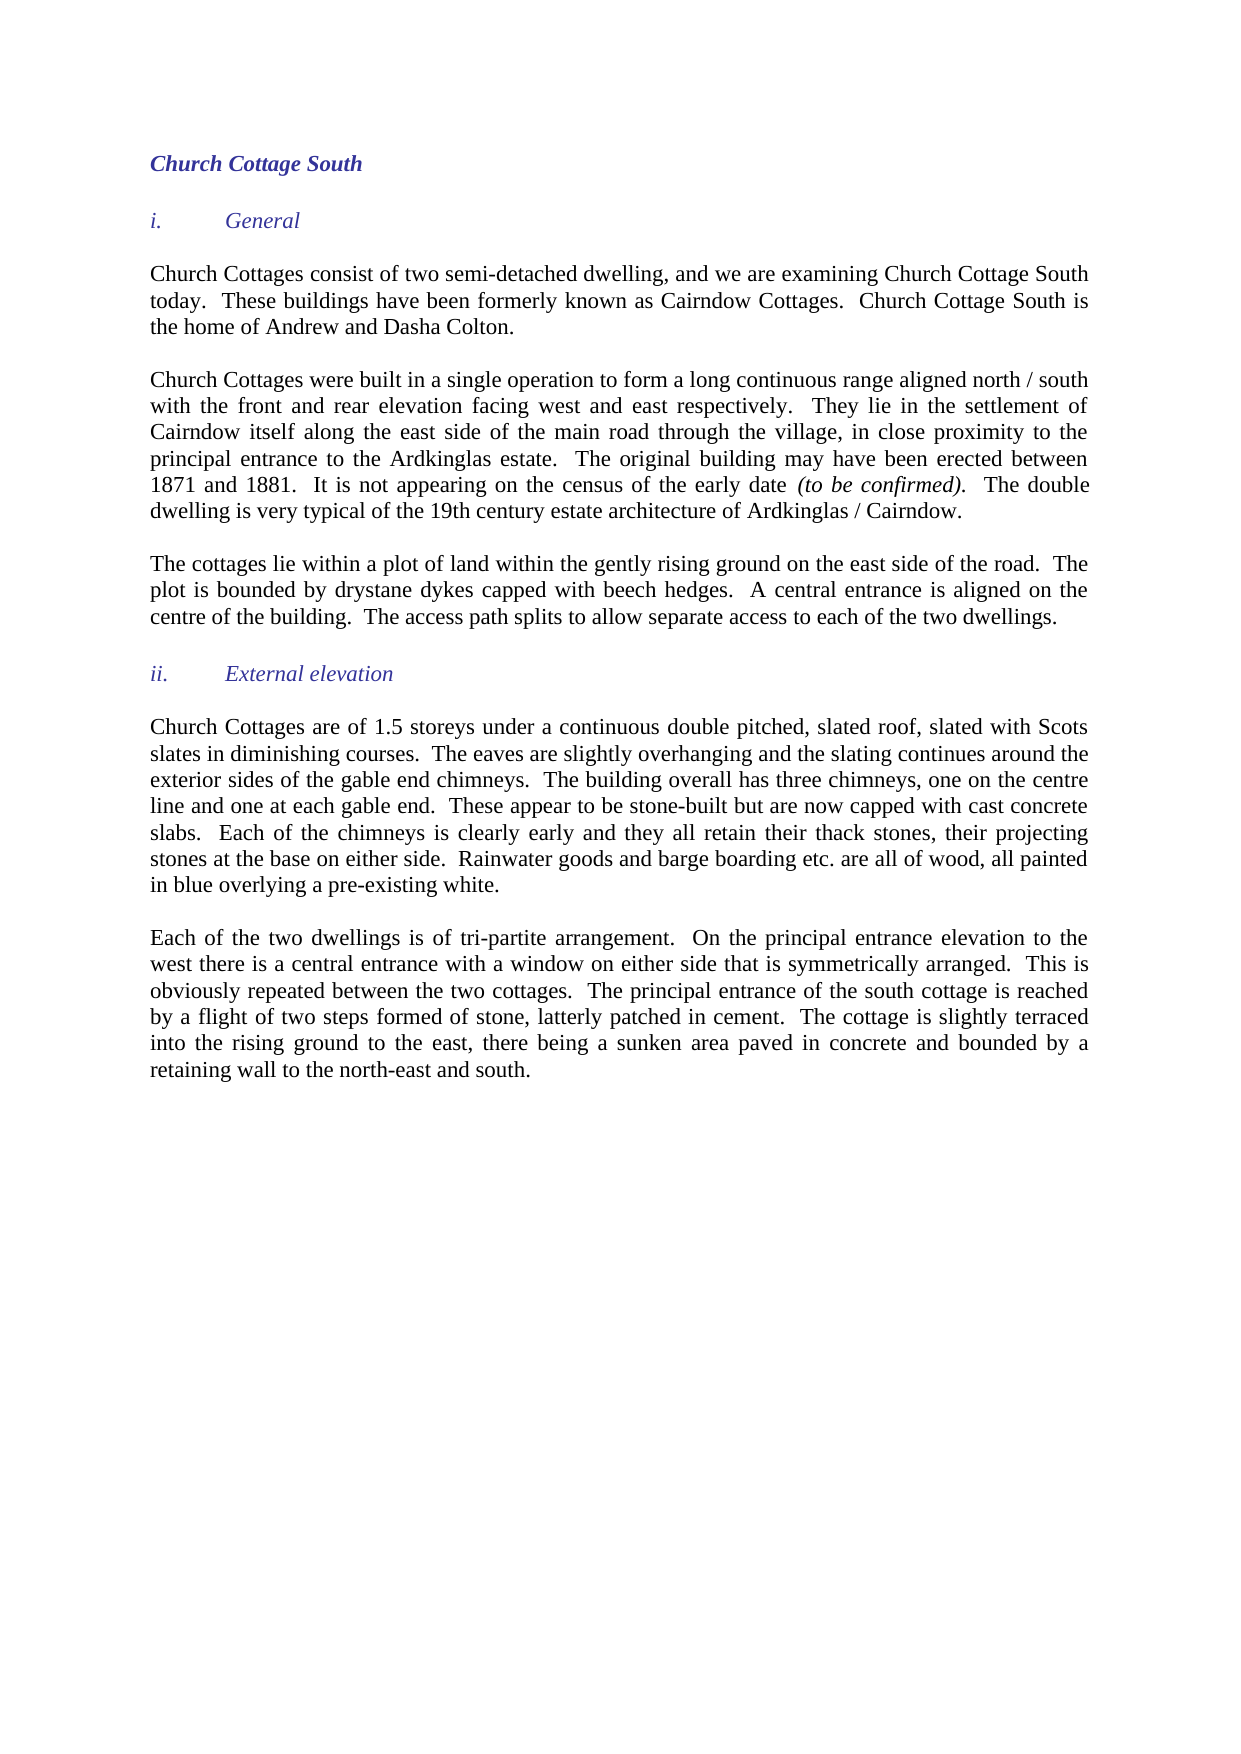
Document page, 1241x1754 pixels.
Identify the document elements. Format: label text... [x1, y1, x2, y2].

text Each of the two dwellings is of tri-partite arrangement. On the principal entrance elevation to the west there is a central entrance with a window on either side that is symmetrically arranged. This is obviously repeated between the two cottages. The principal entrance of the south cottage is reached by a flight of two steps formed of stone, latterly patched in cement. The cottage is slightly terraced into the rising ground to the east, there being a sunken area paved in concrete and bounded by a retaining wall to the north-east and south. [150, 924, 1090, 1082]
text The cottages lie within a plot of land within the gently rising ground on the east side of the road. The plot is bounded by drystane dykes capped with beech hedges. A central entrance is aligned on the centre of the building. The access path splits to allow separate access to each of the two dwellings. [150, 550, 1090, 629]
text Church Cottages consist of two semi-detached dwelling, and we are examining Church Cottage South today. These buildings have been formerly known as Cairndow Cottages. Church Cottage South is the home of Andrew and Dasha Colton. [150, 260, 1090, 339]
text i. General [150, 208, 1090, 234]
text Church Cottages were built in a single operation to form a long continuous range aligned north / south with the front and rear elevation facing west and east respectively. They lie in the settlement of Cairndow itself along the east side of the main road through the village, in close proximity to the principal entrance to the Ardkinglas estate. The original building may have been erected between 1871 and 1881. It is not appearing on the census of the early date (to be confirmed). The double dwelling is very typical of the 19th century estate architecture of Ardkinglas / Cairndow. [150, 366, 1090, 524]
text Church Cottage South [150, 150, 1090, 176]
text Church Cottages are of 1.5 storeys under a continuous double pitched, slated roof, slated with Scots slates in diminishing courses. The eaves are slightly overhanging and the slating continues around the exterior sides of the gable end chimneys. The building overall has three chimneys, one on the centre line and one at each gable end. These appear to be stone-built but are now capped with cast concrete slabs. Each of the chimneys is clearly early and they all retain their thack stones, their projecting stones at the base on either side. Rainwater goods and barge boarding etc. are all of wood, all painted in blue overlying a pre-existing white. [150, 713, 1090, 898]
text ii. External elevation [150, 661, 1090, 687]
